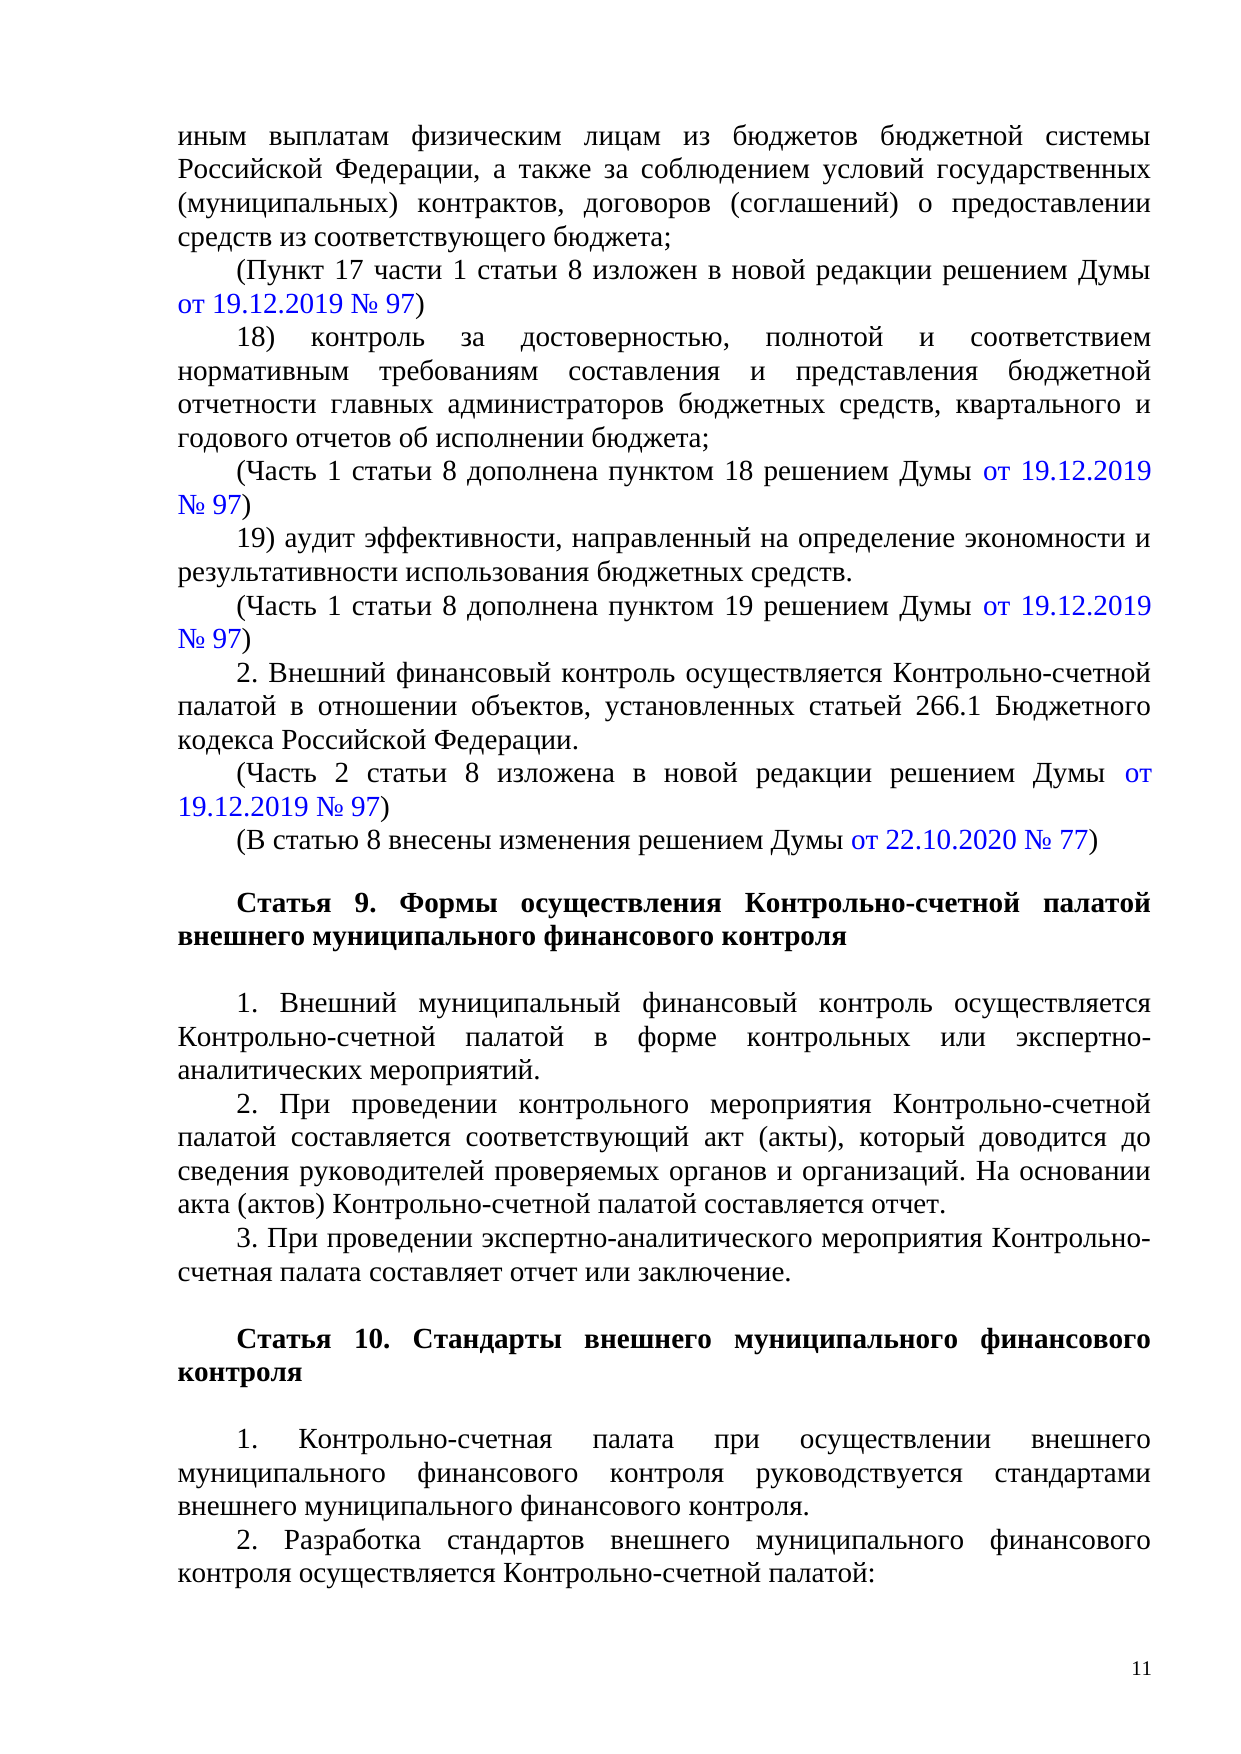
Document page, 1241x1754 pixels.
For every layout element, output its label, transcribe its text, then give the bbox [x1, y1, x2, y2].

title (Часть 2 статьи 8 изложена в новой редакции решением Думы от 19.12.2019 № 97) [177, 755, 1152, 822]
text 2. Разработка стандартов внешнего муниципального финансового контроля осуществляется Контрольно-счетной палатой: [177, 1522, 1152, 1589]
text 1. Внешний муниципальный финансовый контроль осуществляется Контрольно-счетной палатой в форме контрольных или экспертно-аналитических мероприятий. [177, 985, 1152, 1086]
text 3. При проведении экспертно-аналитического мероприятия Контрольно-счетная палата составляет отчет или заключение. [177, 1220, 1152, 1287]
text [177, 118, 1152, 252]
subtitle Статья 10. Стандарты внешнего муниципального финансового контроля [177, 1321, 1152, 1388]
title (Часть 1 статьи 8 дополнена пунктом 19 решением Думы от 19.12.2019 № 97) [177, 588, 1152, 655]
title 2. Внешний финансовый контроль осуществляется Контрольно-счетной палатой в отношении объектов, установленных статьей 266.1 Бюджетного кодекса Российской Федерации. [177, 655, 1152, 755]
title (Пункт 17 части 1 статьи 8 изложен в новой редакции решением Думы от 19.12.2019 № 97) [177, 252, 1152, 319]
text 2. При проведении контрольного мероприятия Контрольно-счетной палатой составляется соответствующий акт (акты), который доводится до сведения руководителей проверяемых органов и организаций. На основании акта (актов) Контрольно-счетной палатой составляется отчет. [177, 1086, 1152, 1220]
title 18) контроль за достоверностью, полнотой и соответствием нормативным требованиям составления и представления бюджетной отчетности главных администраторов бюджетных средств, квартального и годового отчетов об исполнении бюджета; [177, 319, 1152, 453]
title (В статью 8 внесены изменения решением Думы от 22.10.2020 № 77) [177, 822, 1152, 856]
title 19) аудит эффективности, направленный на определение экономности и результативности использования бюджетных средств. [177, 521, 1152, 588]
text 1. Контрольно-счетная палата при осуществлении внешнего муниципального финансового контроля руководствуется стандартами внешнего муниципального финансового контроля. [177, 1421, 1152, 1522]
title (Часть 1 статьи 8 дополнена пунктом 18 решением Думы от 19.12.2019 № 97) [177, 453, 1152, 521]
subtitle Статья 9. Формы осуществления Контрольно-счетной палатой внешнего муниципального финансового контроля [177, 885, 1152, 952]
